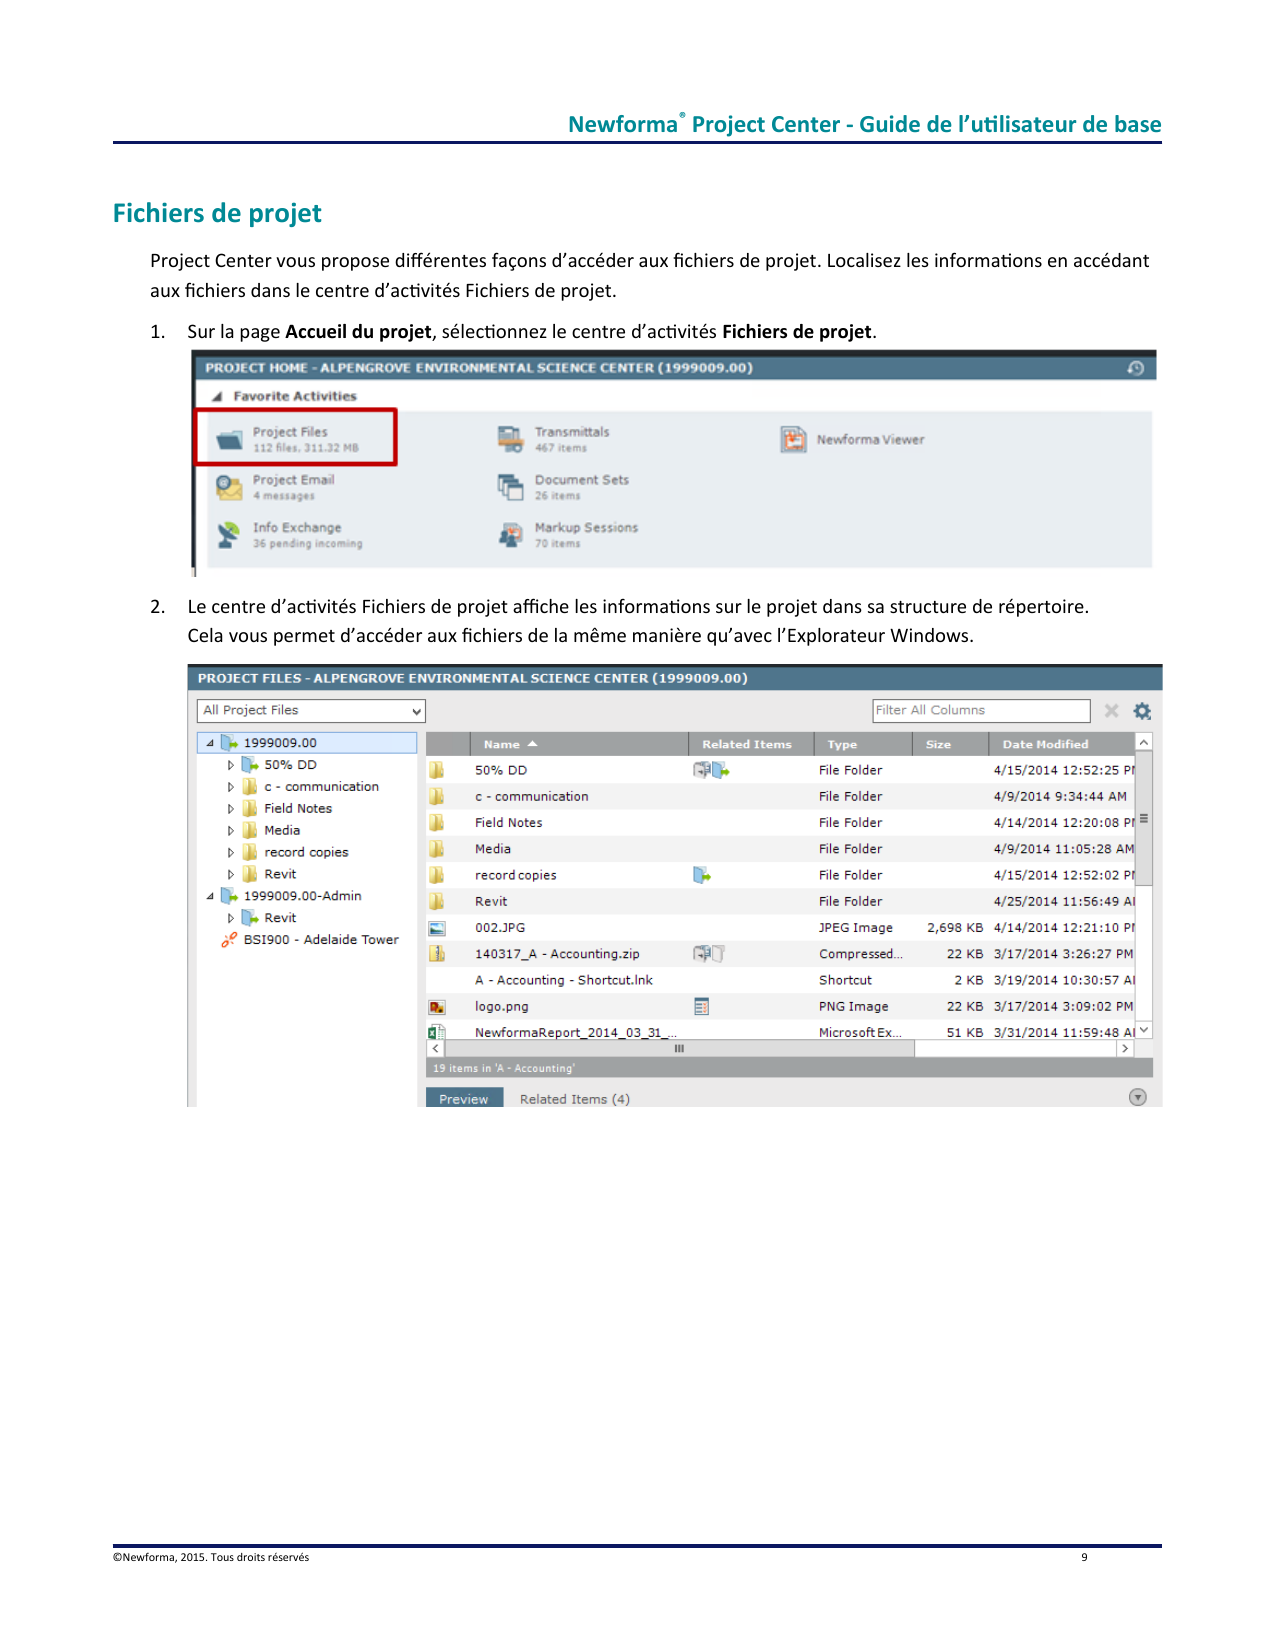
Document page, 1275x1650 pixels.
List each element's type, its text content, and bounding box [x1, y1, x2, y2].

text Project Center vous propose différentes façons d’accéder aux fichiers de projet. Localisez les informations en accédant aux fichiers dans le centre d’activités Fichiers de projet. [150, 248, 1162, 302]
list Le centre d’activités Fichiers de projet affiche les informations sur le projet dans sa structure de répertoire. Cela vous permet d’accéder aux fichiers de la même manière qu’avec l’Explorateur Windows. [150, 593, 1162, 648]
picture [187, 347, 1163, 577]
text Fichiers de projet [112, 194, 1162, 230]
picture [187, 664, 1163, 1107]
